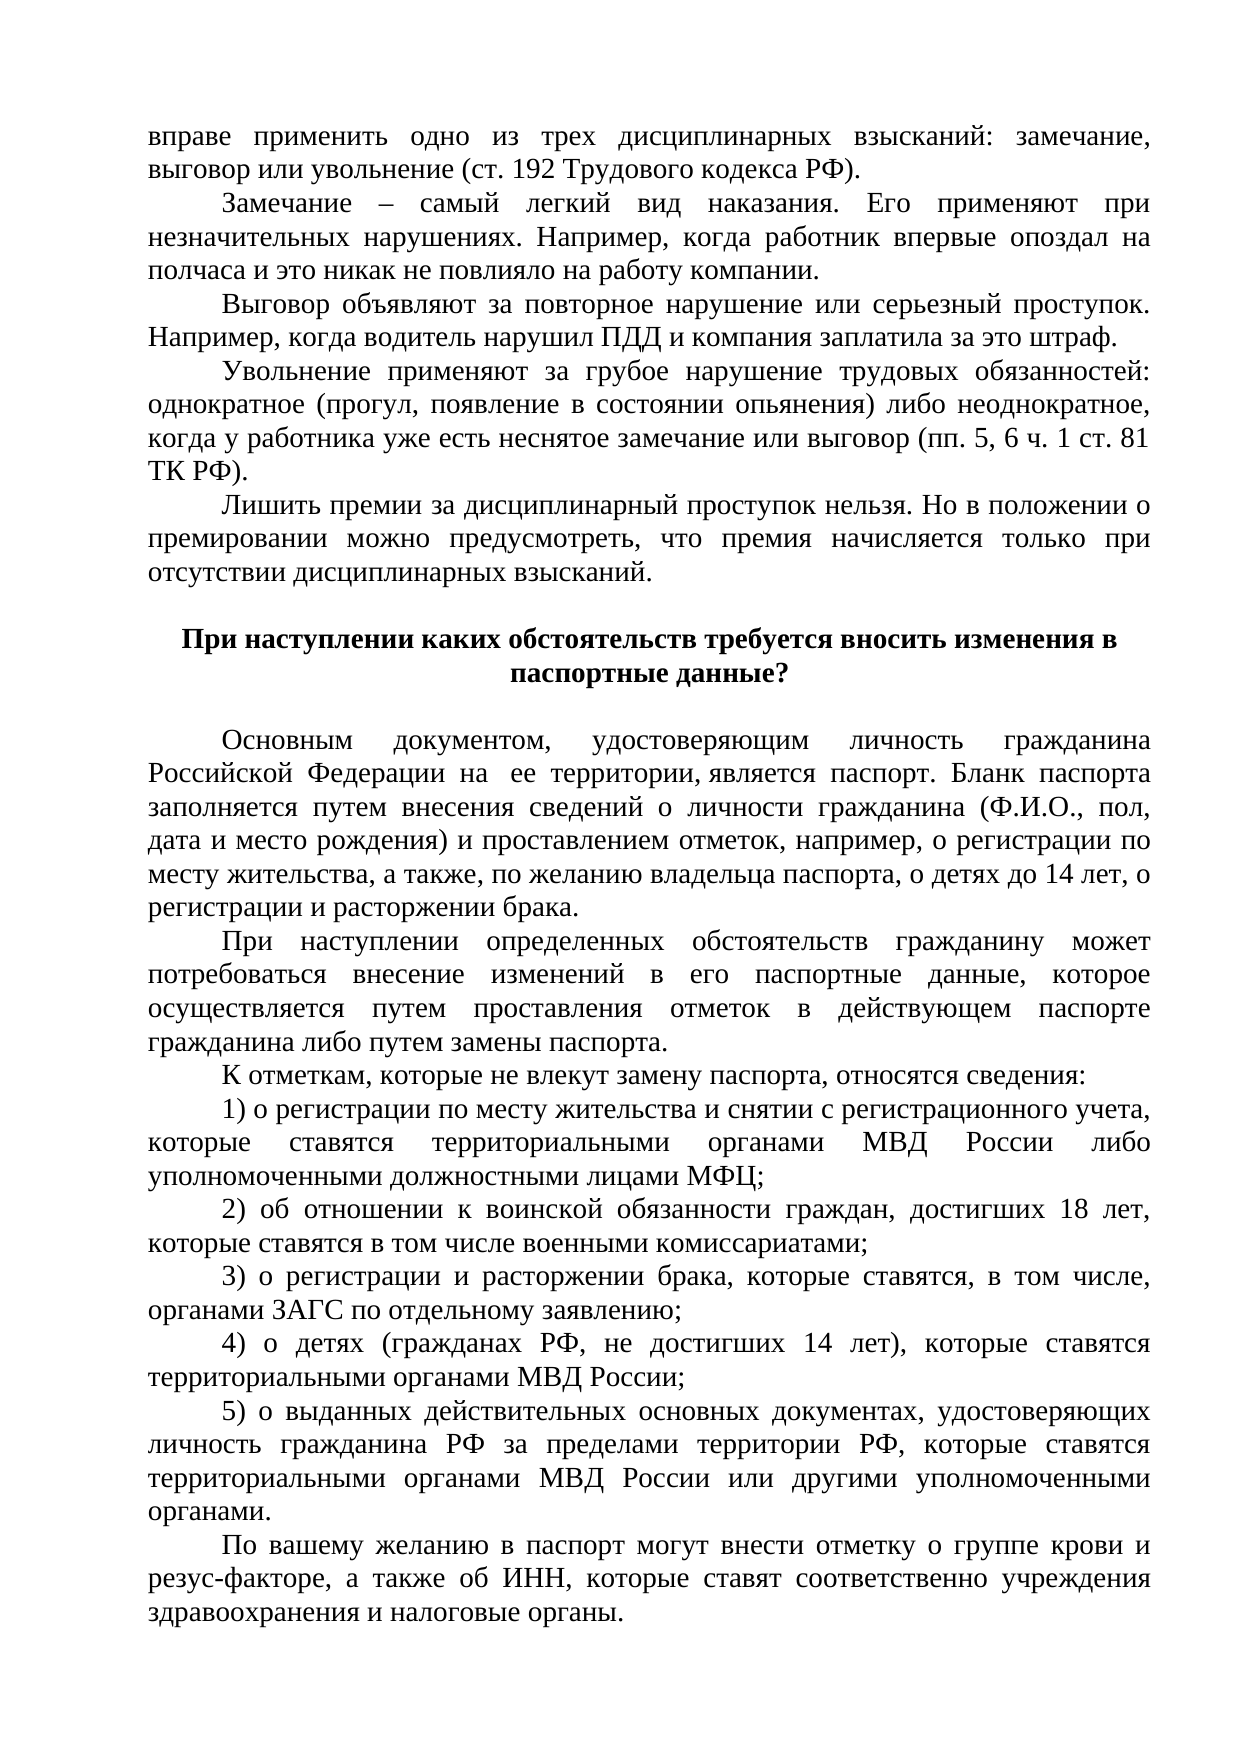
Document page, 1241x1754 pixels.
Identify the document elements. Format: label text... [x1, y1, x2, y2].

text 4) о детях (гражданах РФ, не достигших 14 лет), которые ставятся территориальными органами МВД России; [148, 1326, 1152, 1393]
text 3) о регистрации и расторжении брака, которые ставятся, в том числе, органами ЗАГС по отдельному заявлению; [148, 1258, 1152, 1326]
text Лишить премии за дисциплинарный проступок нельзя. Но в положении о премировании можно предусмотреть, что премия начисляется только при отсутствии дисциплинарных взысканий. [148, 487, 1152, 588]
text Выговор объявляют за повторное нарушение или серьезный проступок. Например, когда водитель нарушил ПДД и компания заплатила за это штраф. [148, 286, 1152, 353]
text 5) о выданных действительных основных документах, удостоверяющих личность гражданина РФ за пределами территории РФ, которые ставятся территориальными органами МВД России или другими уполномоченными органами. [148, 1393, 1152, 1527]
text 1) о регистрации по месту жительства и снятии с регистрационного учета, которые ставятся территориальными органами МВД России либо уполномоченными должностными лицами МФЦ; [148, 1091, 1152, 1191]
text По вашему желанию в паспорт могут внести отметку о группе крови и резус-факторе, а также об ИНН, которые ставят соответственно учреждения здравоохранения и налоговые органы. [148, 1527, 1152, 1627]
text Основным документом, удостоверяющим личность гражданина Российской Федерации на ее территории, является паспорт. Бланк паспорта заполняется путем внесения сведений о личности гражданина (Ф.И.О., пол, дата и место рождения) и проставлением отметок, например, о регистрации по месту жительства, а также, по желанию владельца паспорта, о детях до 14 лет, о регистрации и расторжении брака. [148, 722, 1152, 923]
text При наступлении определенных обстоятельств гражданину может потребоваться внесение изменений в его паспортные данные, которое осуществляется путем проставления отметок в действующем паспорте гражданина либо путем замены паспорта. [148, 923, 1152, 1057]
text Замечание – самый легкий вид наказания. Его применяют при незначительных нарушениях. Например, когда работник впервые опоздал на полчаса и это никак не повлияло на работу компании. [148, 185, 1152, 286]
text 2) об отношении к воинской обязанности граждан, достигших 18 лет, которые ставятся в том числе военными комиссариатами; [148, 1191, 1152, 1258]
text При наступлении каких обстоятельств требуется вносить изменения в паспортные данные? [789, 621, 1152, 688]
text Увольнение применяют за грубое нарушение трудовых обязанностей: однократное (прогул, появление в состоянии опьянения) либо неоднократное, когда у работника уже есть неснятое замечание или выговор (пп. 5, 6 ч. 1 ст. 81 ТК РФ). [148, 353, 1152, 487]
text К отметкам, которые не влекут замену паспорта, относятся сведения: [148, 1057, 1181, 1091]
text При наступлении каких обстоятельств требуется вносить изменения в паспортные данные? [148, 621, 510, 688]
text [148, 118, 1152, 185]
